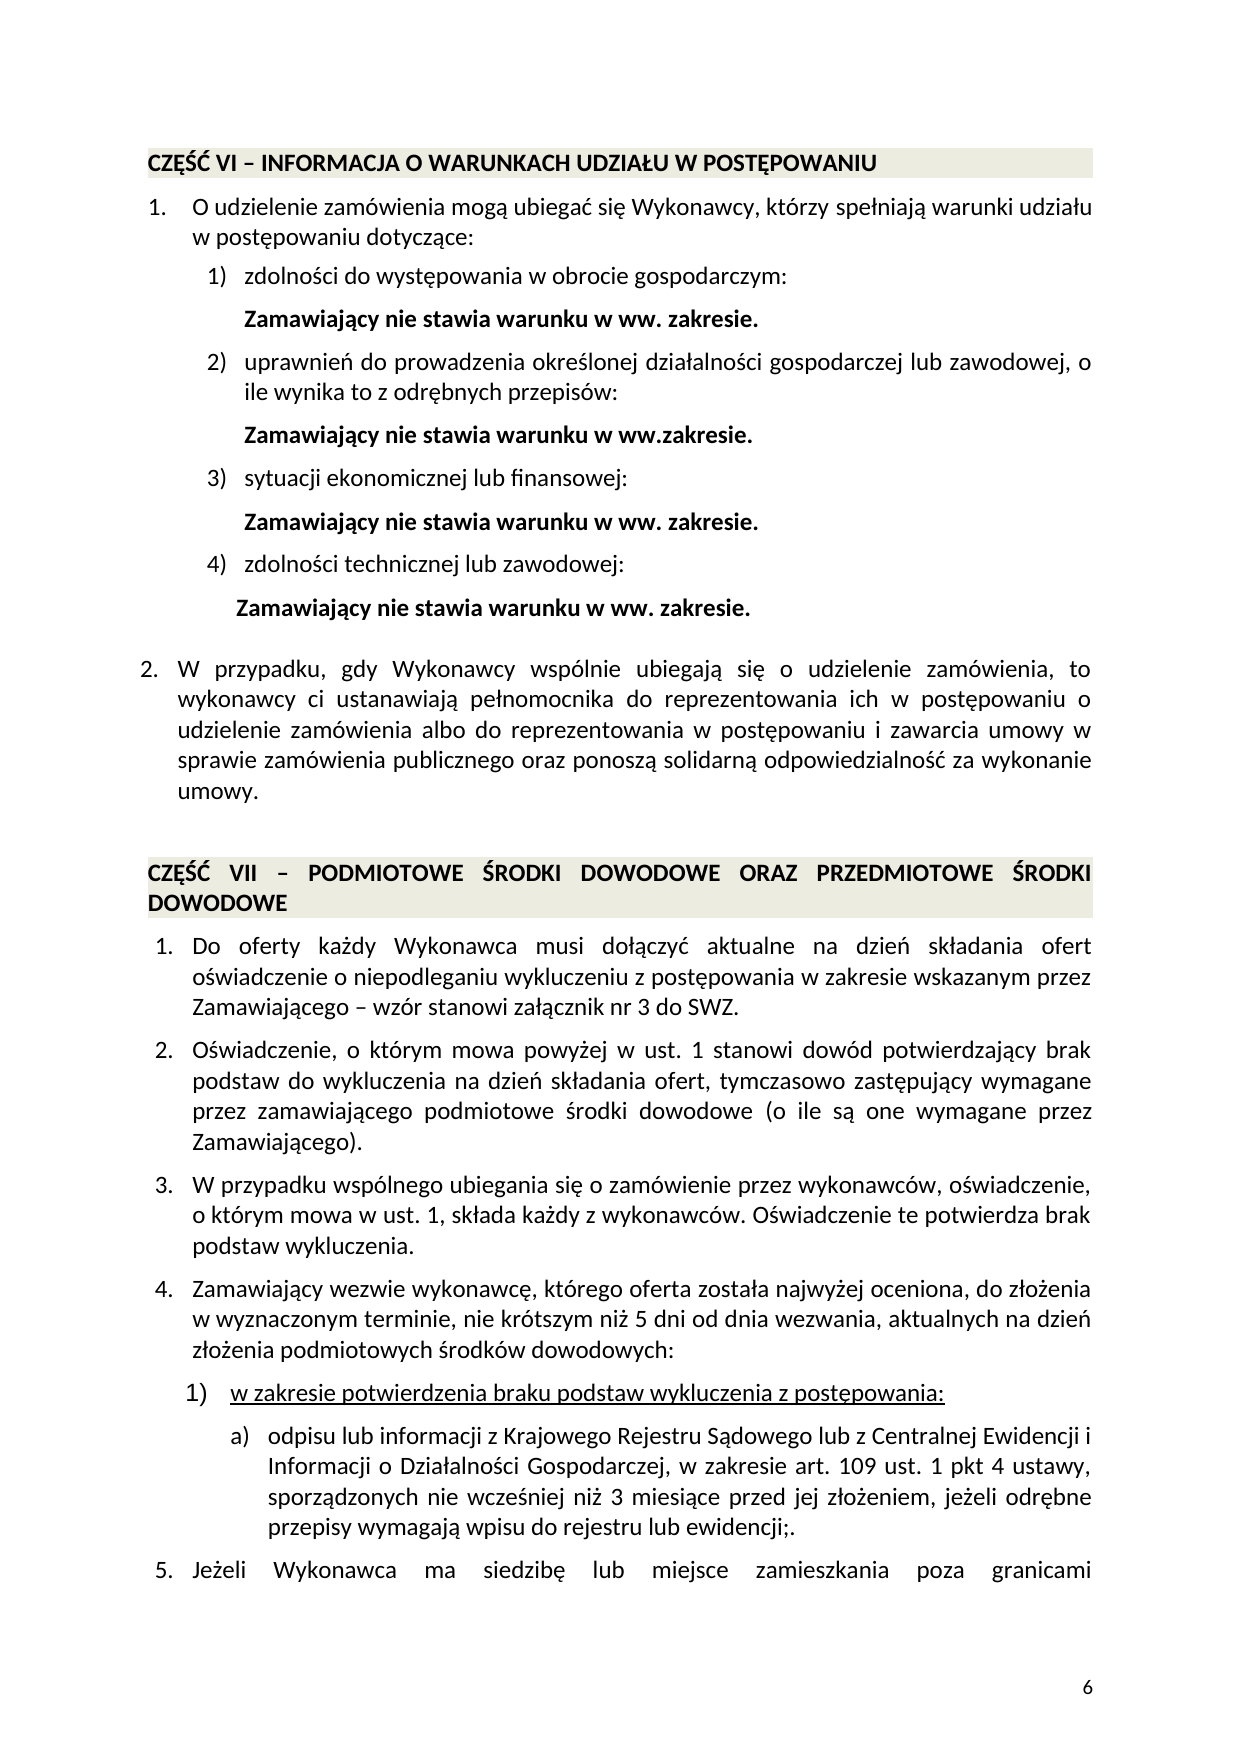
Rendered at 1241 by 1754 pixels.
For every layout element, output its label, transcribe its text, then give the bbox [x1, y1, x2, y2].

text CZĘŚĆ VII – PODMIOTOWE ŚRODKI DOWODOWE ORAZ PRZEDMIOTOWE ŚRODKI DOWODOWE [148, 857, 1093, 918]
text Zamawiający nie stawia warunku w ww. zakresie. [244, 303, 1093, 333]
text uprawnień do prowadzenia określonej działalności gospodarczej lub zawodowej, o ile wynika to z odrębnych przepisów: [207, 346, 1093, 407]
list W przypadku, gdy Wykonawcy wspólnie ubiegają się o udzielenie zamówienia, to wykonawcy ci ustanawiają pełnomocnika do reprezentowania ich w postępowaniu o udzielenie zamówienia albo do reprezentowania w postępowaniu i zawarcia umowy w sprawie zamówienia publicznego oraz ponoszą solidarną odpowiedzialność za wykonanie umowy. [140, 653, 1093, 805]
text sytuacji ekonomicznej lub finansowej: [207, 463, 1093, 493]
list O udzielenie zamówienia mogą ubiegać się Wykonawcy, którzy spełniają warunki udziału w postępowaniu dotyczące: [148, 191, 1093, 252]
text zdolności do występowania w obrocie gospodarczym: [207, 260, 1093, 291]
text Zamawiający nie stawia warunku w ww. zakresie. [244, 506, 1093, 536]
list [154, 1554, 1093, 1585]
list odpisu lub informacji z Krajowego Rejestru Sądowego lub z Centralnej Ewidencji i Informacji o Działalności Gospodarczej, w zakresie art. 109 ust. 1 pkt 4 ustawy, sporządzonych nie wcześniej niż 3 miesiące przed jej złożeniem, jeżeli odrębne przepisy wymagają wpisu do rejestru lub ewidencji;. [230, 1420, 1093, 1542]
text Zamawiający nie stawia warunku w ww.zakresie. [244, 419, 1093, 450]
list Zamawiający wezwie wykonawcę, którego oferta została najwyżej oceniona, do złożenia w wyznaczonym terminie, nie krótszym niż 5 dni od dnia wezwania, aktualnych na dzień złożenia podmiotowych środków dowodowych: [154, 1273, 1093, 1364]
list w zakresie potwierdzenia braku podstaw wykluczenia z postępowania: [185, 1377, 1093, 1407]
list Zamawiający nie stawia warunku w ww. zakresie. [236, 592, 1093, 622]
list Oświadczenie, o którym mowa powyżej w ust. 1 stanowi dowód potwierdzający brak podstaw do wykluczenia na dzień składania ofert, tymczasowo zastępujący wymagane przez zamawiającego podmiotowe środki dowodowe (o ile są one wymagane przez Zamawiającego). [154, 1034, 1093, 1156]
list W przypadku wspólnego ubiegania się o zamówienie przez wykonawców, oświadczenie, o którym mowa w ust. 1, składa każdy z wykonawców. Oświadczenie te potwierdza brak podstaw wykluczenia. [154, 1169, 1093, 1260]
text zdolności technicznej lub zawodowej: [207, 549, 1093, 579]
list Do oferty każdy Wykonawca musi dołączyć aktualne na dzień składania ofert oświadczenie o niepodleganiu wykluczeniu z postępowania w zakresie wskazanym przez Zamawiającego – wzór stanowi załącznik nr 3 do SWZ. [154, 930, 1093, 1022]
text CZĘŚĆ VI – INFORMACJA O WARUNKACH UDZIAŁU W POSTĘPOWANIU [148, 148, 1093, 178]
